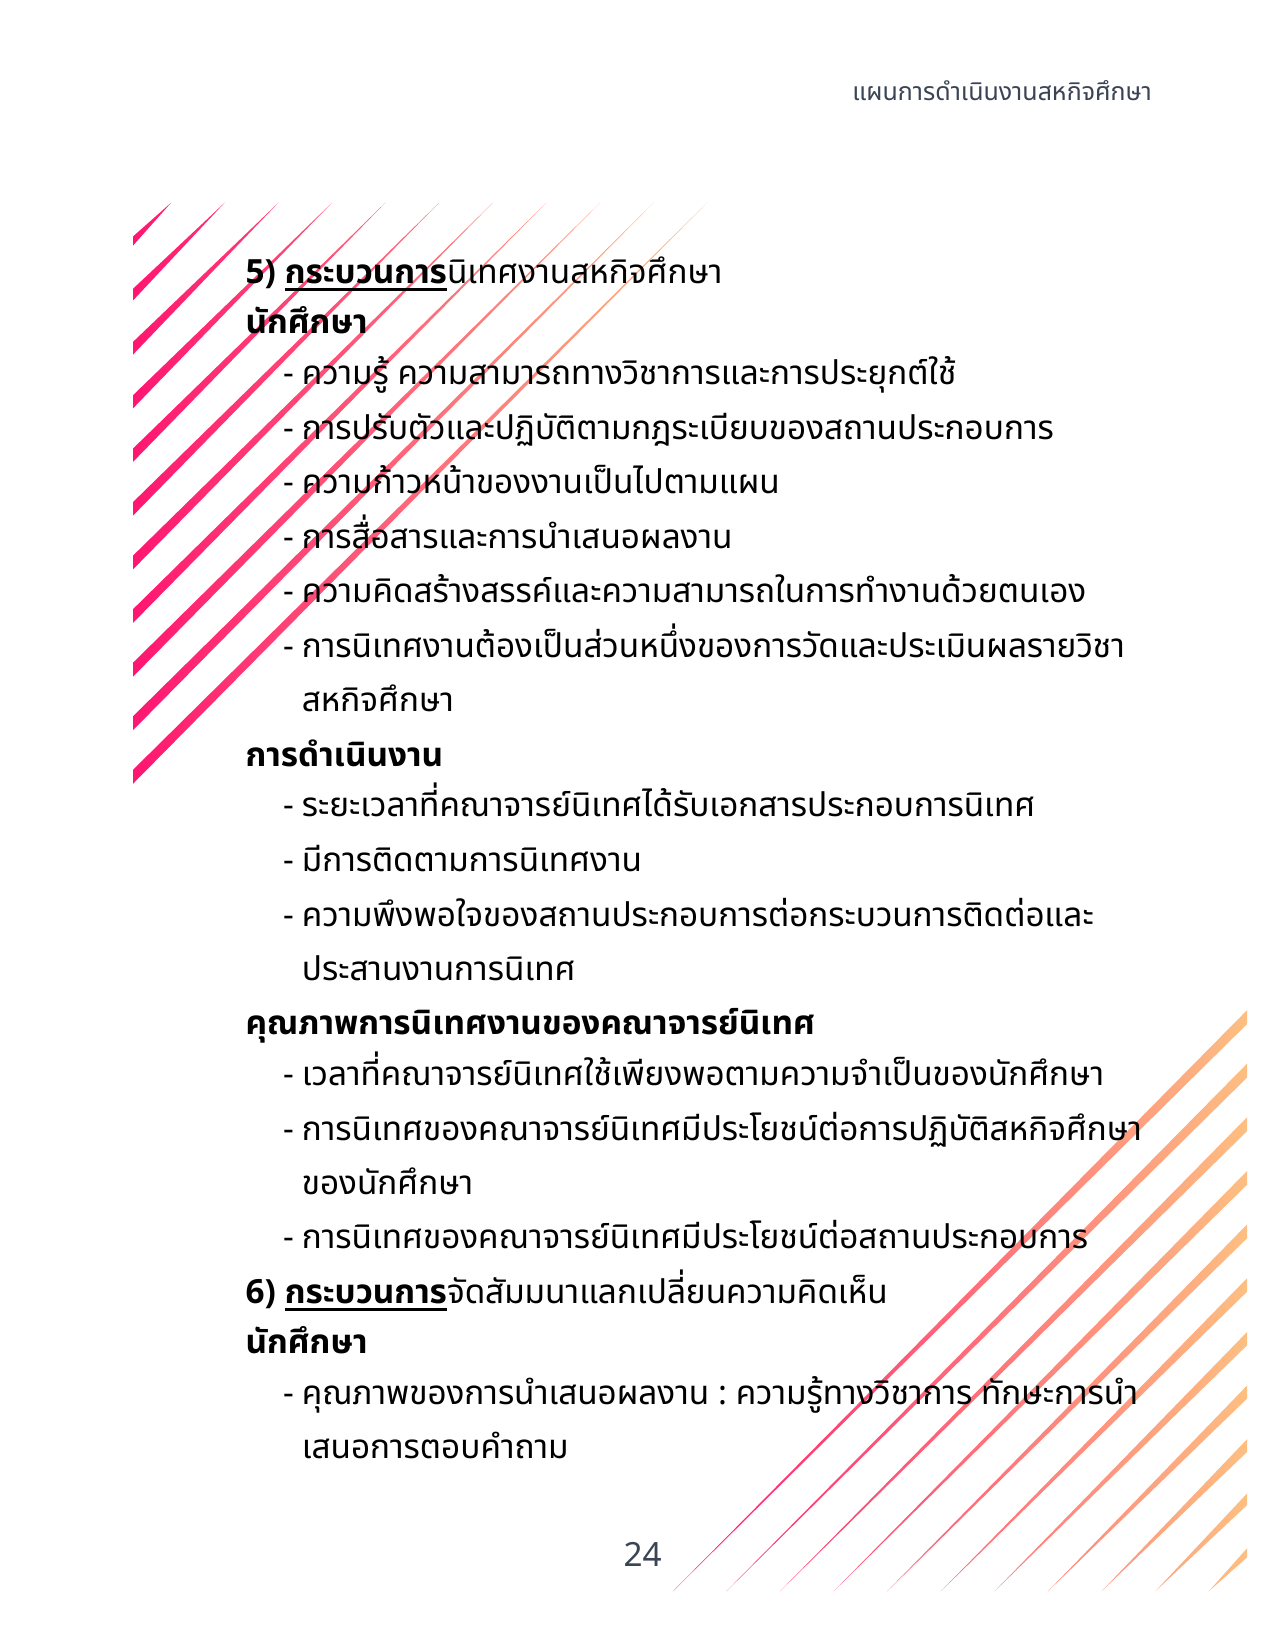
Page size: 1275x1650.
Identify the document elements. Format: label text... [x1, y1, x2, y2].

text คุณภาพการนิเทศงานของคณาจารย์นิเทศ [208, 999, 1152, 1050]
text 5) กระบวนการนิเทศงานสหกิจศึกษา [133, 248, 1152, 298]
list การสื่อสารและการนําเสนอผลงาน [283, 513, 1152, 563]
text 6) กระบวนการจัดสัมมนาแลกเปลี่ยนความคิดเห็น [133, 1268, 1152, 1318]
list ความก้าวหน้าของงานเป็นไปตามแผน [283, 458, 1152, 509]
text นักศึกษา [133, 1318, 1152, 1369]
list ความรู้ ความสามารถทางวิชาการและการประยุกต์ใช้ [283, 349, 1152, 399]
text การดําเนินงาน [133, 731, 1152, 781]
list เวลาที่คณาจารย์นิเทศใช้เพียงพอตามความจําเป็นของนักศึกษา [283, 1050, 1152, 1100]
list การปรับตัวและปฏิบัติตามกฎระเบียบของสถานประกอบการ [283, 403, 1152, 454]
list ระยะเวลาที่คณาจารย์นิเทศได้รับเอกสารประกอบการนิเทศ [283, 781, 1152, 832]
list การนิเทศงานต้องเป็นส่วนหนึ่งของการวัดและประเมินผลรายวิชาสหกิจศึกษา [283, 622, 1152, 727]
list คุณภาพของการนําเสนอผลงาน : ความรู้ทางวิชาการ ทักษะการนําเสนอการตอบคําถาม [283, 1369, 1152, 1474]
text นักศึกษา [133, 298, 1152, 349]
list การนิเทศของคณาจารย์นิเทศมีประโยชน์ต่อสถานประกอบการ [283, 1213, 1152, 1264]
list ความพึงพอใจของสถานประกอบการต่อกระบวนการติดต่อและประสานงานการนิเทศ [283, 890, 1152, 995]
list มีการติดตามการนิเทศงาน [283, 836, 1152, 886]
list ความคิดสร้างสรรค์และความสามารถในการทํางานด้วยตนเอง [283, 567, 1152, 618]
list การนิเทศของคณาจารย์นิเทศมีประโยชน์ต่อการปฏิบัติสหกิจศึกษาของนักศึกษา [283, 1104, 1152, 1209]
